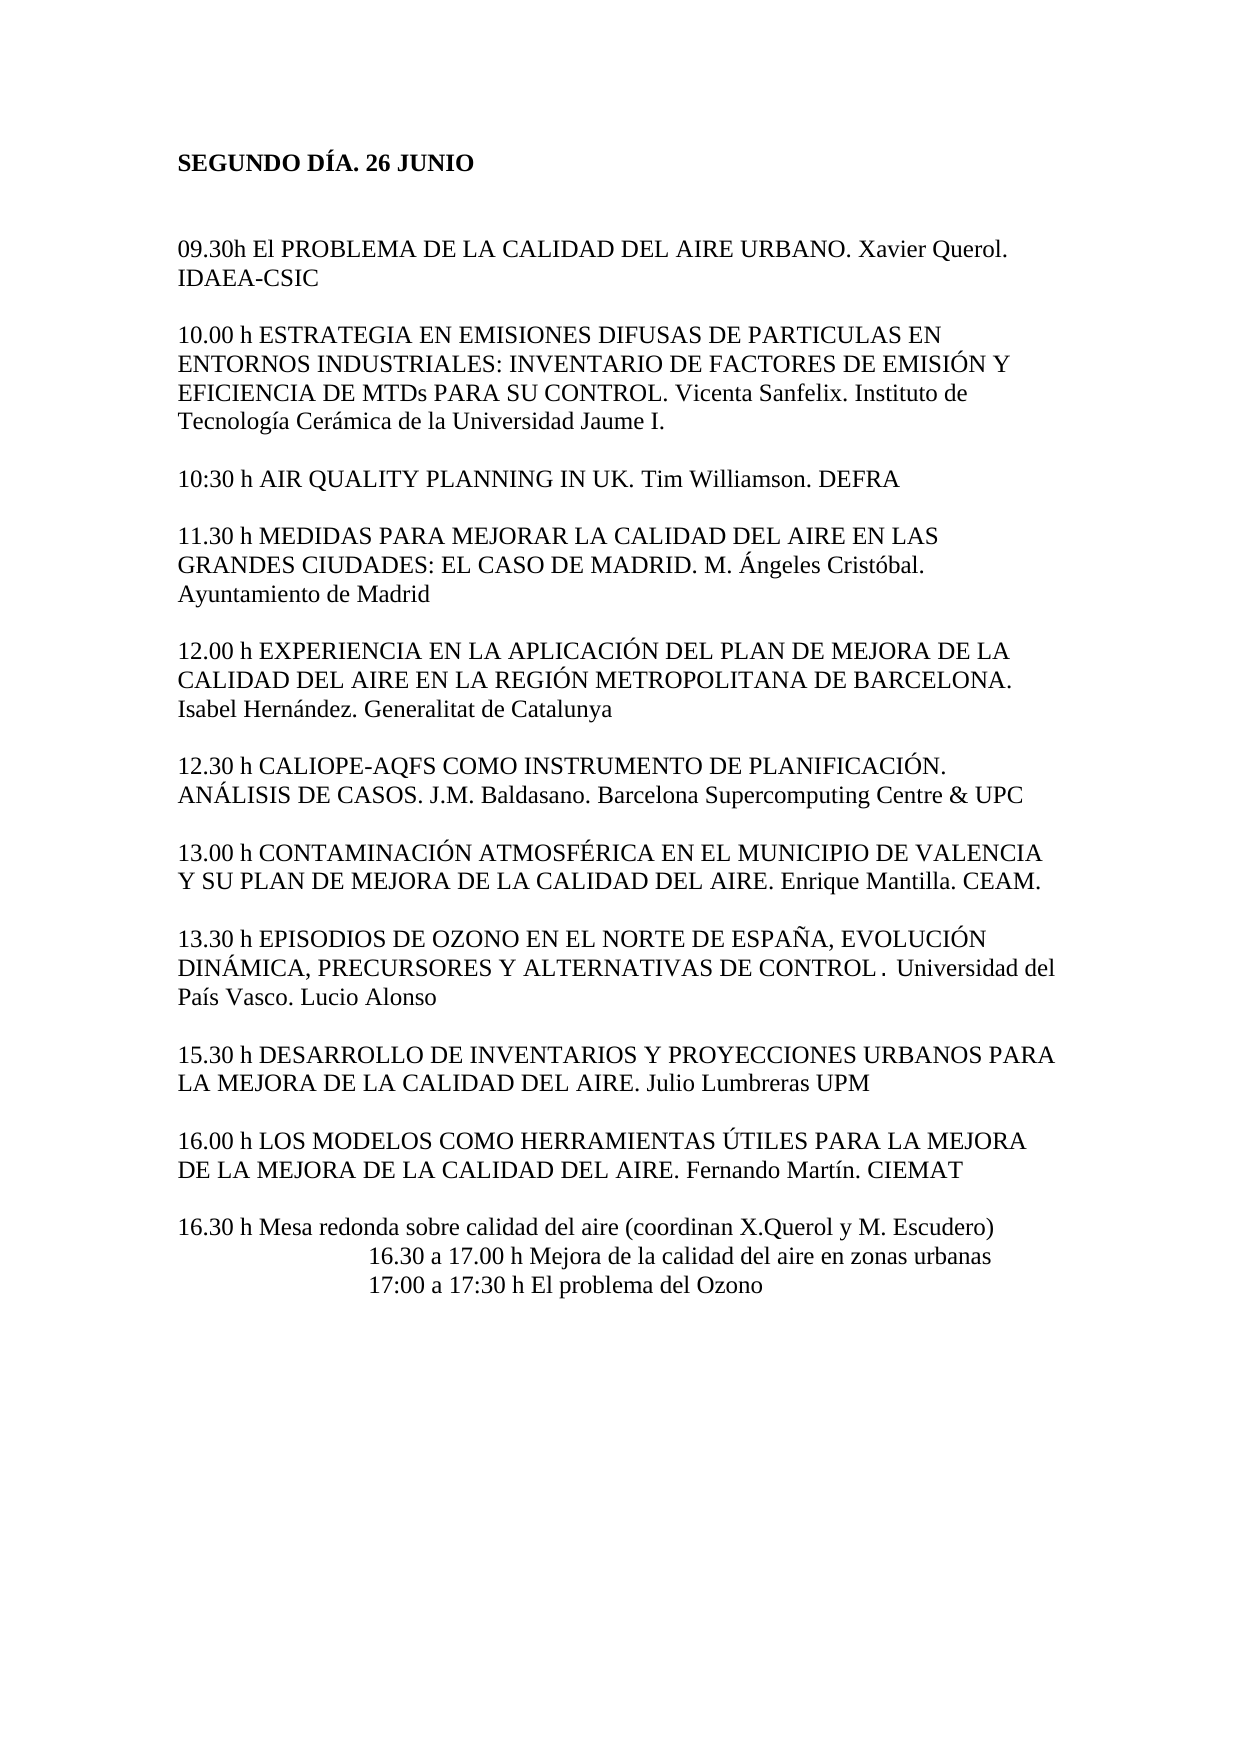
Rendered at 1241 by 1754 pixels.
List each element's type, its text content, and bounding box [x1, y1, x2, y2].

text 10:30 h AIR QUALITY PLANNING IN UK. Tim Williamson. DEFRA [177, 464, 1063, 493]
text 09.30h El PROBLEMA DE LA CALIDAD DEL AIRE URBANO. Xavier Querol. IDAEA-CSIC [177, 234, 1063, 291]
text 12.00 h EXPERIENCIA EN LA APLICACIÓN DEL PLAN DE MEJORA DE LA CALIDAD DEL AIRE EN LA REGIÓN METROPOLITANA DE BARCELONA. Isabel Hernández. Generalitat de Catalunya [177, 636, 1063, 723]
text 17:00 a 17:30 h El problema del Ozono [177, 1270, 1063, 1298]
text 13.30 h EPISODIOS DE OZONO EN EL NORTE DE ESPAÑA, EVOLUCIÓN DINÁMICA, PRECURSORES Y ALTERNATIVAS DE CONTROL. Universidad del País Vasco. Lucio Alonso [177, 924, 1063, 1011]
text 16.30 a 17.00 h Mejora de la calidad del aire en zonas urbanas [177, 1241, 1063, 1270]
text 13.00 h CONTAMINACIÓN ATMOSFÉRICA EN EL MUNICIPIO DE VALENCIA Y SU PLAN DE MEJORA DE LA CALIDAD DEL AIRE. Enrique Mantilla. CEAM. [177, 838, 1063, 895]
text 10.00 h ESTRATEGIA EN EMISIONES DIFUSAS DE PARTICULAS EN ENTORNOS INDUSTRIALES: INVENTARIO DE FACTORES DE EMISIÓN Y EFICIENCIA DE MTDs PARA SU CONTROL. Vicenta Sanfelix. Instituto de Tecnología Cerámica de la Universidad Jaume I. [177, 320, 1063, 435]
text 11.30 h MEDIDAS PARA MEJORAR LA CALIDAD DEL AIRE EN LAS GRANDES CIUDADES: EL CASO DE MADRID. M. Ángeles Cristóbal. Ayuntamiento de Madrid [177, 521, 1063, 608]
text 16.30 h Mesa redonda sobre calidad del aire (coordinan X.Querol y M. Escudero) [177, 1212, 1063, 1241]
text 15.30 h DESARROLLO DE INVENTARIOS Y PROYECCIONES URBANOS PARA LA MEJORA DE LA CALIDAD DEL AIRE. Julio Lumbreras UPM [177, 1040, 1063, 1097]
text 12.30 h CALIOPE-AQFS COMO INSTRUMENTO DE PLANIFICACIÓN. ANÁLISIS DE CASOS. J.M. Baldasano. Barcelona Supercomputing Centre & UPC [177, 751, 1063, 809]
text 16.00 h LOS MODELOS COMO HERRAMIENTAS ÚTILES PARA LA MEJORA DE LA MEJORA DE LA CALIDAD DEL AIRE. Fernando Martín. CIEMAT [177, 1126, 1063, 1183]
subtitle SEGUNDO DÍA. 26 JUNIO [177, 148, 1063, 176]
